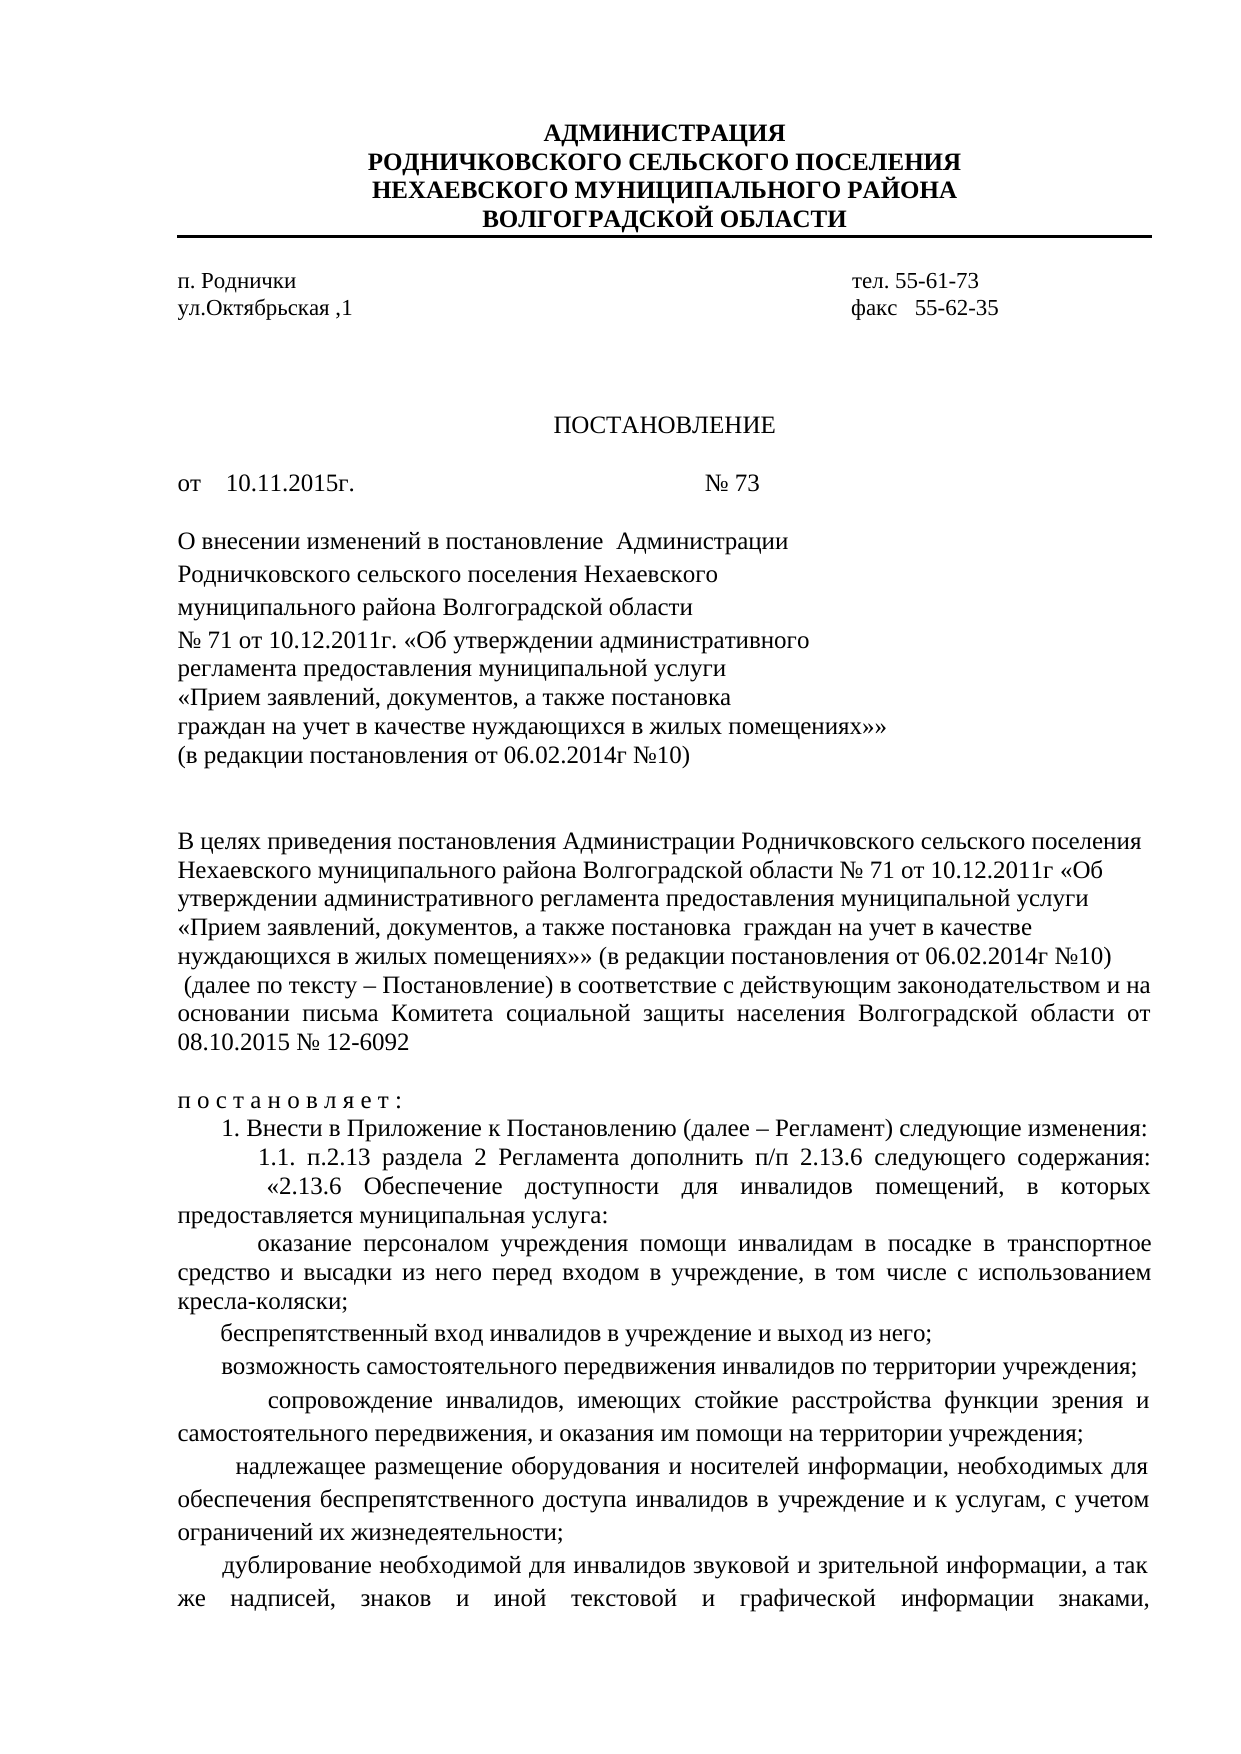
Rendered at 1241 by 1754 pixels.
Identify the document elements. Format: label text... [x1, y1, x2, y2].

text сопровождение инвалидов, имеющих стойкие расстройства функции зрения и самостоятельного передвижения, и оказания им помощи на территории учреждения; [177, 1382, 1151, 1448]
text муниципального района Волгоградской области [177, 592, 1152, 621]
text возможность самостоятельного передвижения инвалидов по территории учреждения; [177, 1348, 1150, 1381]
text О внесении изменений в постановление Администрации [177, 526, 1152, 554]
text ПОСТАНОВЛЕНИЕ [177, 382, 1152, 439]
text ул.Октябрьская ,1 факс 55-62-35 [177, 294, 1152, 320]
text беспрепятственный вход инвалидов в учреждение и выход из него; [177, 1315, 1152, 1348]
text В целях приведения постановления Администрации Родничковского сельского поселения Нехаевского муниципального района Волгоградской области № 71 от 10.12.2011г «Об утверждении административного регламента предоставления муниципальной услуги [177, 826, 1152, 912]
text регламента предоставления муниципальной услуги [177, 653, 1152, 682]
text 1.1. п.2.13 раздела 2 Регламента дополнить п/п 2.13.6 следующего содержания: «2.13.6 Обеспечение доступности для инвалидов помещений, в которых предоставляется муниципальная услуга: [177, 1142, 1152, 1228]
text граждан на учет в качестве нуждающихся в жилых помещениях»» [177, 711, 1152, 740]
text надлежащее размещение оборудования и носителей информации, необходимых для обеспечения беспрепятственного доступа инвалидов в учреждение и к услугам, с учетом ограничений их жизнедеятельности; [177, 1448, 1150, 1547]
text (далее по тексту – Постановление) в соответствие с действующим законодательством и на основании письма Комитета социальной защиты населения Волгоградской области от 08.10.2015 № 12-6092 [177, 970, 1152, 1056]
text оказание персоналом учреждения помощи инвалидам в посадке в транспортное средство и высадки из него перед входом в учреждение, в том числе с использованием кресла-коляски; [177, 1228, 1152, 1315]
text АДМИНИСТРАЦИЯ РОДНИЧКОВСКОГО СЕЛЬСКОГО ПОСЕЛЕНИЯ НЕХАЕВСКОГО МУНИЦИПАЛЬНОГО РАЙОНА ВОЛГОГРАДСКОЙ ОБЛАСТИ [177, 118, 1152, 235]
text № 71 от 10.12.2011г. «Об утверждении административного [177, 625, 1152, 653]
text от 10.11.2015г. № 73 [177, 468, 1152, 497]
text Родничковского сельского поселения Нехаевского [177, 559, 1152, 587]
text (в редакции постановления от 06.02.2014г №10) [177, 740, 1152, 768]
text п о с т а н о в л я е т : [177, 1056, 1152, 1113]
text «Прием заявлений, документов, а также постановка граждан на учет в качестве нуждающихся в жилых помещениях»» (в редакции постановления от 06.02.2014г №10) [177, 912, 1152, 970]
text п. Роднички тел. 55-61-73 [177, 267, 1152, 294]
text 1. Внести в Приложение к Постановлению (далее – Регламент) следующие изменения: [177, 1113, 1152, 1142]
text «Прием заявлений, документов, а также постановка [177, 682, 1152, 711]
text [177, 1547, 1150, 1613]
